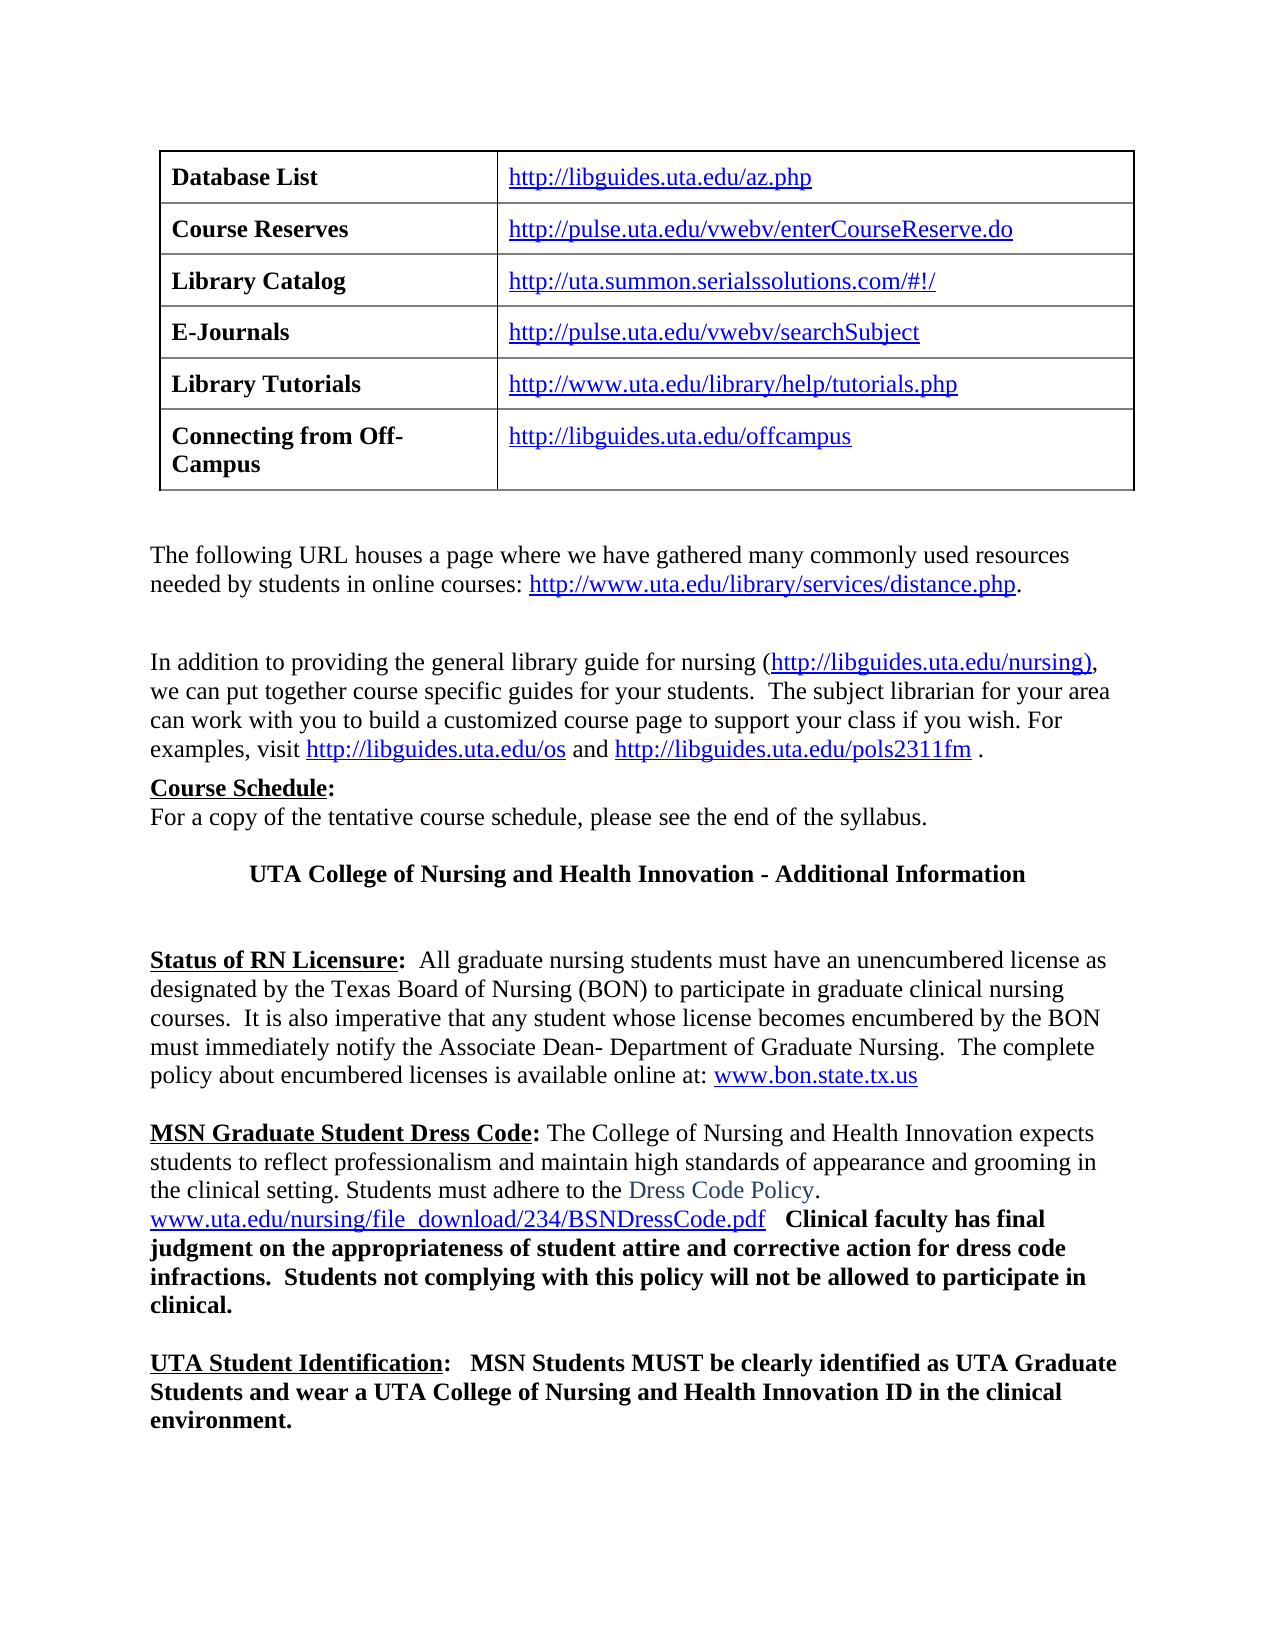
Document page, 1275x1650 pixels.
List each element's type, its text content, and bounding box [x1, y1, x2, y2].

table_cell http://pulse.uta.edu/vwebv/enterCourseReserve.do [498, 204, 1133, 253]
text The following URL houses a page where we have gathered many commonly used resources needed by students in online courses: http://www.uta.edu/library/services/distance.php. [150, 540, 1125, 598]
table_cell http://libguides.uta.edu/offcampus [498, 410, 1133, 489]
text For a copy of the tentative course schedule, please see the end of the syllabus. [150, 802, 1125, 831]
table_cell http://libguides.uta.edu/az.php [498, 152, 1133, 202]
table_cell Library Catalog [161, 255, 497, 305]
table_cell Course Reserves [161, 204, 497, 253]
text In addition to providing the general library guide for nursing (http://libguides.uta.edu/nursing), we can put together course specific guides for your students. The subject librarian for your area can work with you to build a customized course page to support your class if you wish. For examples, visit http://libguides.uta.edu/os and http://libguides.uta.edu/pols2311fm . [150, 647, 1125, 762]
table_cell E-Journals [161, 307, 497, 357]
text UTA College of Nursing and Health Innovation - Additional Information [150, 859, 1125, 888]
table_cell http://pulse.uta.edu/vwebv/searchSubject [498, 307, 1133, 357]
text Status of RN Licensure: All graduate nursing students must have an unencumbered license as designated by the Texas Board of Nursing (BON) to participate in graduate clinical nursing courses. It is also imperative that any student whose license becomes encumbered by the BON must immediately notify the Associate Dean- Department of Graduate Nursing. The complete policy about encumbered licenses is available online at: www.bon.state.tx.us [150, 946, 1125, 1089]
text Course Schedule: [150, 773, 1125, 802]
table_cell http://www.uta.edu/library/help/tutorials.php [498, 359, 1133, 408]
text MSN Graduate Student Dress Code: The College of Nursing and Health Innovation expects students to reflect professionalism and maintain high standards of appearance and grooming in the clinical setting. Students must adhere to the Dress Code Policy. www.uta.edu/nursing/file_download/234/BSNDressCode.pdf Clinical faculty has final judgment on the appropriateness of student attire and corrective action for dress code infractions. Students not complying with this policy will not be allowed to participate in clinical. [150, 1118, 1125, 1319]
table_cell Library Tutorials [161, 359, 497, 408]
table_cell Connecting from Off- Campus [161, 410, 497, 489]
text UTA Student Identification: MSN Students MUST be clearly identified as UTA Graduate Students and wear a UTA College of Nursing and Health Innovation ID in the clinical environment. [150, 1348, 1125, 1434]
table_cell Database List [161, 152, 497, 202]
table_cell http://uta.summon.serialssolutions.com/#!/ [498, 255, 1133, 305]
